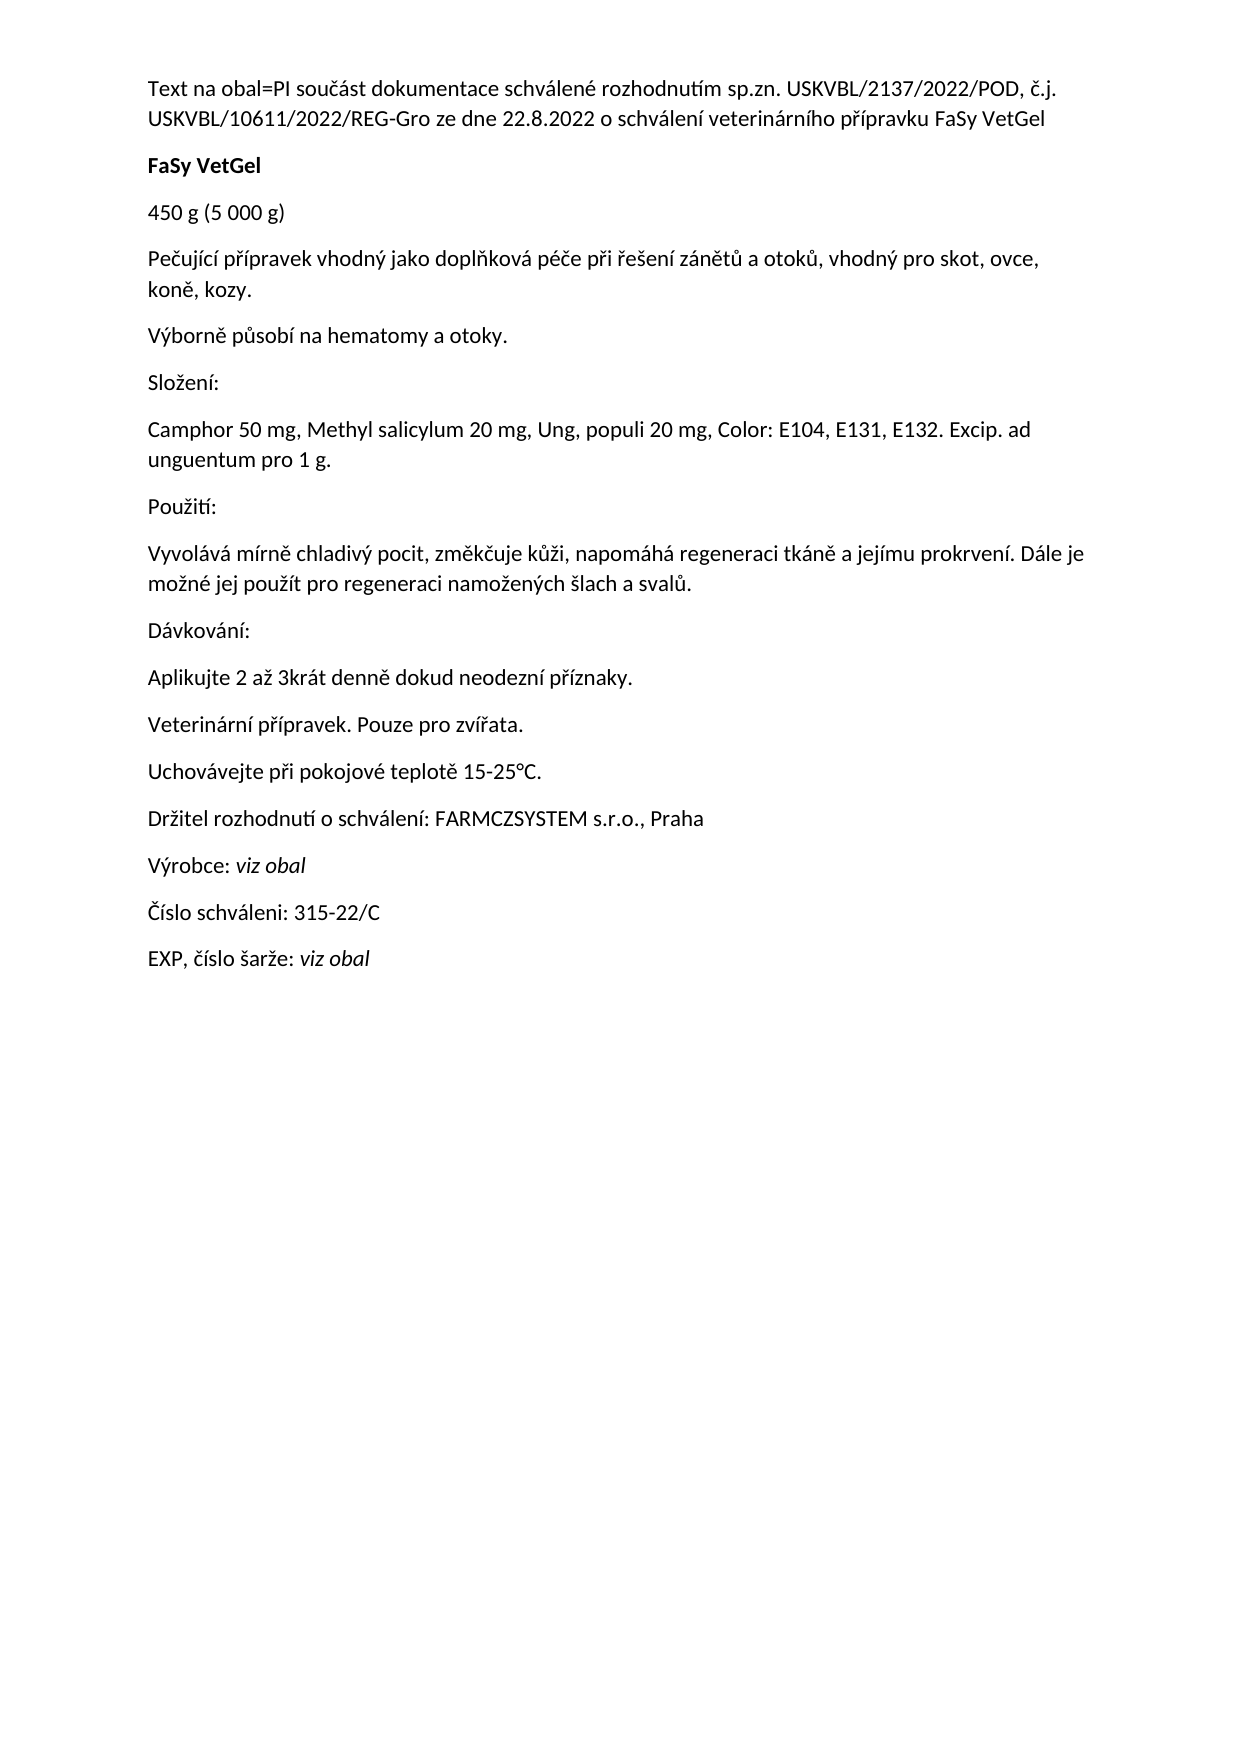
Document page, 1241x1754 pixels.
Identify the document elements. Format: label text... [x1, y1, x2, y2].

text EXP, číslo šarže: viz obal [148, 944, 1093, 972]
text Výborně působí na hematomy a otoky. [148, 322, 1093, 349]
text Veterinární přípravek. Pouze pro zvířata. [148, 710, 1093, 738]
text Pečující přípravek vhodný jako doplňková péče při řešení zánětů a otoků, vhodný pro skot, ovce, koně, kozy. [148, 244, 1093, 303]
text 450 g (5 000 g) [148, 198, 1093, 226]
text Dávkování: [148, 616, 1093, 644]
text Camphor 50 mg, Methyl salicylum 20 mg, Ung, populi 20 mg, Color: E104, E131, E132. Excip. ad unguentum pro 1 g. [148, 415, 1093, 473]
text Aplikujte 2 až 3krát denně dokud neodezní příznaky. [148, 663, 1093, 691]
text Výrobce: viz obal [148, 851, 1093, 879]
text Uchovávejte při pokojové teplotě 15-25°C. [148, 757, 1093, 785]
text Použití: [148, 492, 1093, 520]
text Složení: [148, 368, 1093, 396]
text FaSy VetGel [148, 151, 1093, 179]
text Vyvolává mírně chladivý pocit, změkčuje kůži, napomáhá regeneraci tkáně a jejímu prokrvení. Dále je možné jej použít pro regeneraci namožených šlach a svalů. [148, 539, 1093, 597]
text Číslo schváleni: 315-22/C [148, 898, 1093, 926]
text Držitel rozhodnutí o schválení: FARMCZSYSTEM s.r.o., Praha [148, 804, 1093, 832]
